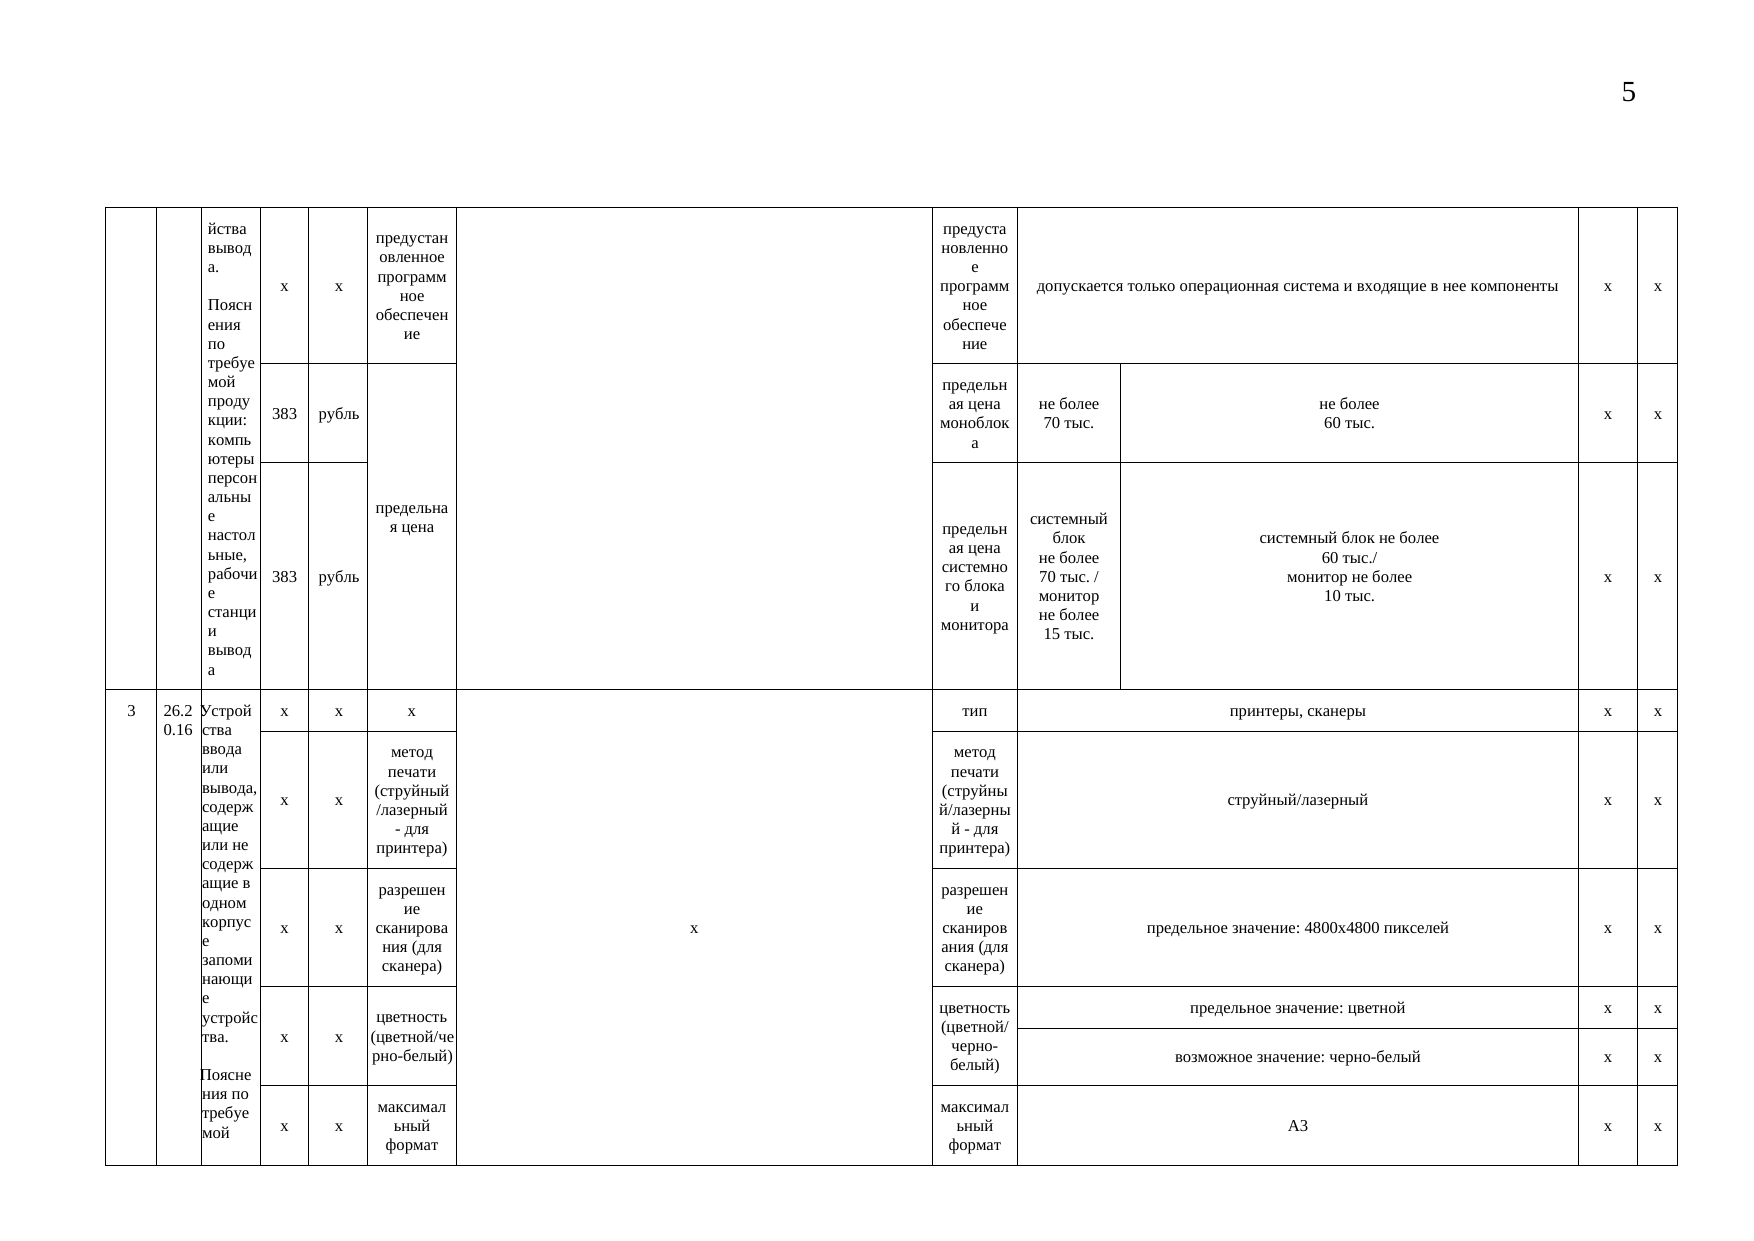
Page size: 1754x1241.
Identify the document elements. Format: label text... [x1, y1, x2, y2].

table_cell рубль [309, 463, 367, 689]
table_cell предустановленное программное обеспечение [933, 208, 1017, 363]
table_cell x [1638, 1029, 1677, 1085]
table_cell x [1638, 1086, 1677, 1165]
table_cell x [1638, 690, 1677, 731]
table_cell максимальный формат [933, 1086, 1017, 1165]
table_cell не более 60 тыс. [1121, 364, 1578, 462]
table_cell x [309, 732, 367, 868]
table_cell предельное значение: 4800x4800 пикселей [1018, 869, 1578, 986]
table_cell 383 [261, 364, 308, 462]
table_cell x [1638, 364, 1677, 462]
table_cell x [309, 869, 367, 986]
table_cell x [1638, 463, 1677, 689]
table_cell системный блок не более 60 тыс./ монитор не более 10 тыс. [1121, 463, 1578, 689]
table_cell x [1579, 732, 1637, 868]
table_cell x [261, 869, 308, 986]
table_cell рубль [309, 364, 367, 462]
table_cell принтеры, сканеры [1018, 690, 1578, 731]
table_cell системный блок не более 70 тыс. / монитор не более 15 тыс. [1018, 463, 1120, 689]
table_cell x [309, 690, 367, 731]
table_cell предельная цена системного блока и монитора [933, 463, 1017, 689]
table_cell предельная цена моноблока [933, 364, 1017, 462]
table_cell x [1638, 987, 1677, 1027]
table_cell струйный/лазерный [1018, 732, 1578, 868]
table_cell x [309, 1086, 367, 1165]
table_cell x [1579, 1029, 1637, 1085]
table_cell цветность (цветной/ черно-белый) [933, 987, 1017, 1085]
table_cell 383 [261, 463, 308, 689]
table_cell x [1579, 869, 1637, 986]
table_cell цветность (цветной/черно-белый) [368, 987, 456, 1085]
table_cell метод печати (струйный/лазерный - для принтера) [933, 732, 1017, 868]
table_cell метод печати (струйный/лазерный - для принтера) [368, 732, 456, 868]
table_cell предельная цена [368, 364, 456, 689]
table_cell х [261, 987, 308, 1085]
table_cell x [1638, 208, 1677, 363]
table_cell x [1579, 208, 1637, 363]
table_cell x [1579, 463, 1637, 689]
table_cell х [368, 690, 456, 731]
table_cell 26.20.16 [157, 690, 201, 1165]
table_cell допускается только операционная система и входящие в нее компоненты [1018, 208, 1578, 363]
table_cell x [261, 1086, 308, 1165]
table_cell x [1579, 987, 1637, 1027]
table_cell разрешение сканирования (для сканера) [368, 869, 456, 986]
table_cell не более 70 тыс. [1018, 364, 1120, 462]
table_cell x [261, 732, 308, 868]
table_cell 3 [106, 690, 156, 1165]
table_cell x [261, 690, 308, 731]
table_cell x [1579, 364, 1637, 462]
table_cell предустановленное программное обеспечение [368, 208, 456, 363]
table_cell х [457, 690, 932, 1165]
table_cell x [309, 987, 367, 1085]
table_cell тип [933, 690, 1017, 731]
table_cell x [261, 208, 308, 363]
table_cell максимальный формат [368, 1086, 456, 1165]
table_cell А3 [1018, 1086, 1578, 1165]
table_cell x [1579, 1086, 1637, 1165]
table_cell возможное значение: черно-белый [1018, 1029, 1578, 1085]
table_cell x [1638, 732, 1677, 868]
table_cell Устройства ввода или вывода, содержащие или не содержащие в одном корпусе запоминающие устройства. Пояснения по требуемой продукции: принтеры, сканеры [202, 690, 260, 1165]
table_cell x [1638, 869, 1677, 986]
table_cell x [309, 208, 367, 363]
table_cell x [1579, 690, 1637, 731]
table_cell разрешение сканирования (для сканера) [933, 869, 1017, 986]
table_cell предельное значение: цветной [1018, 987, 1578, 1027]
